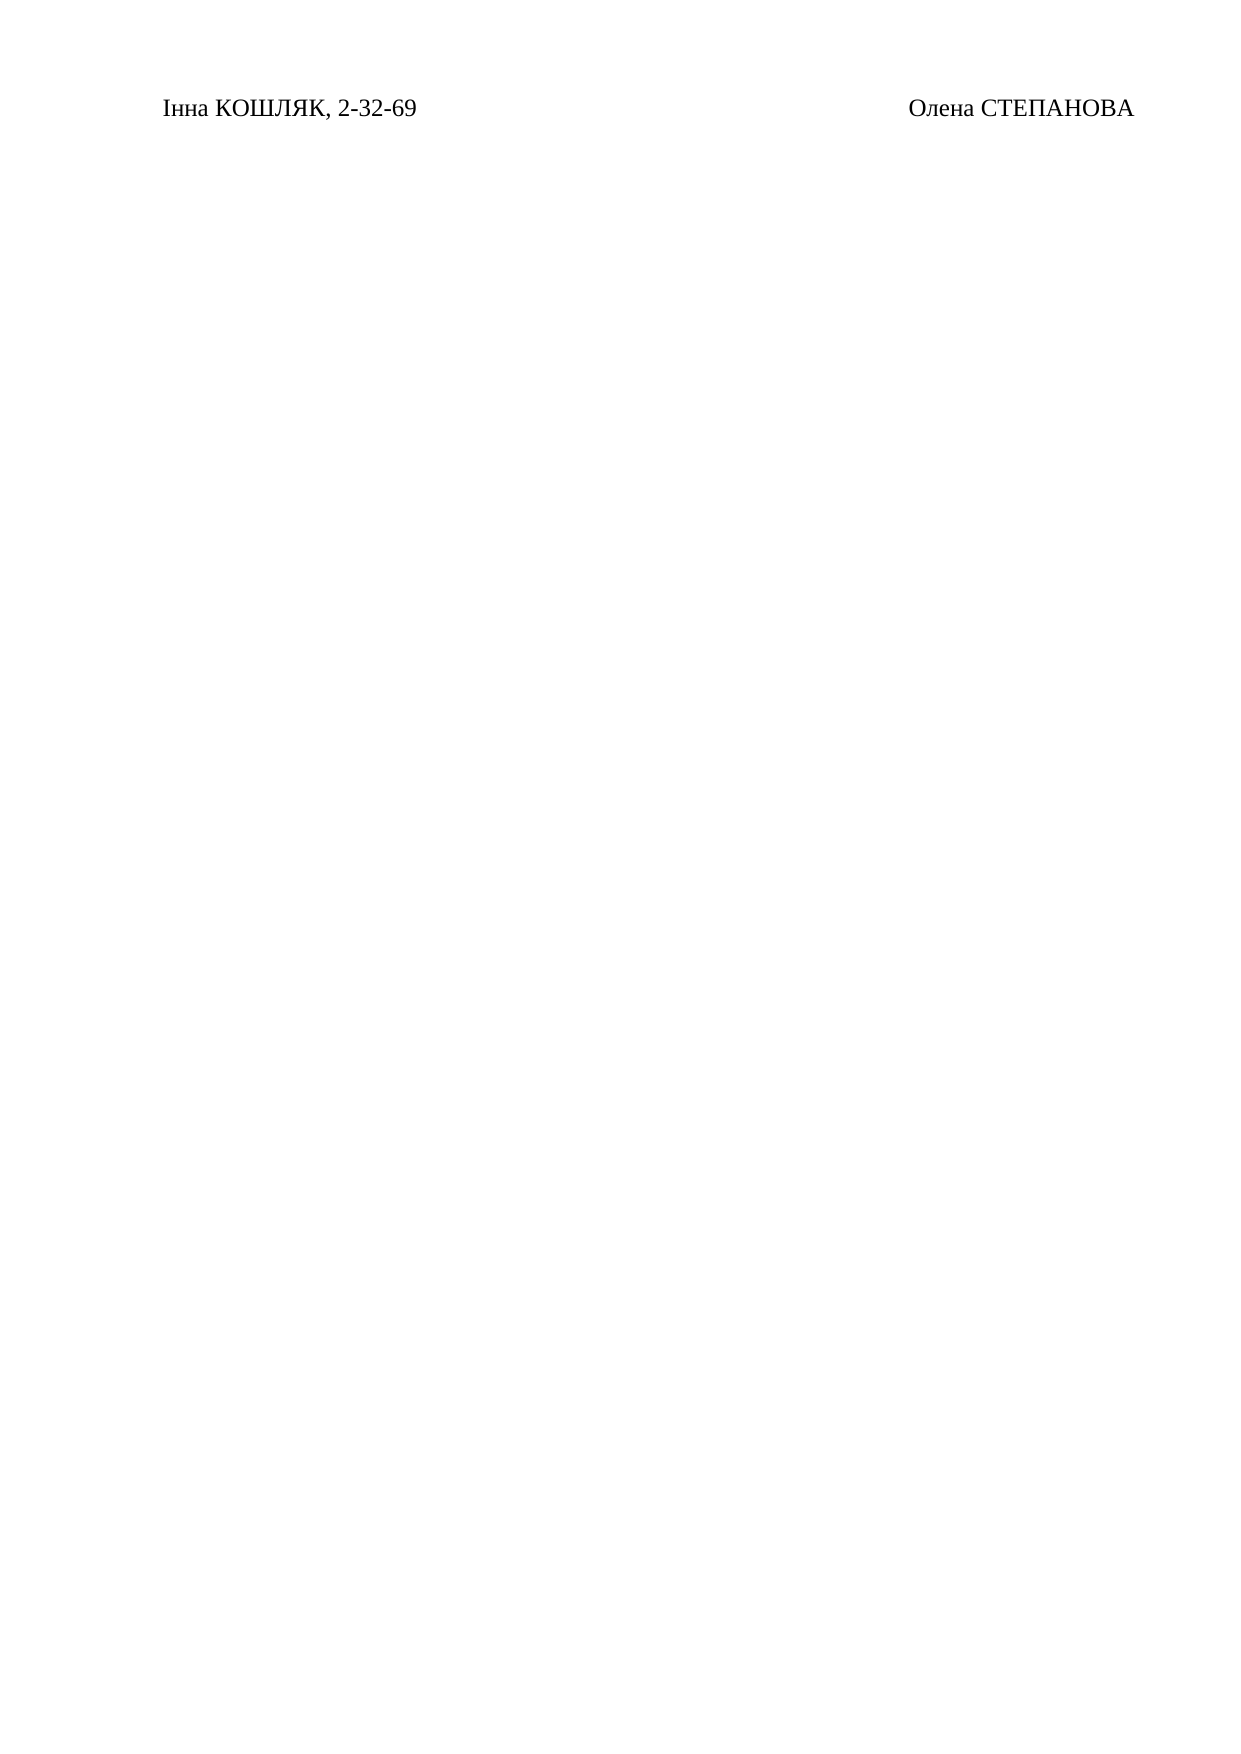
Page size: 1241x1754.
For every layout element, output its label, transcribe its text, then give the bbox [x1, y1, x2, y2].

list Інна КОШЛЯК, 2-32-69 Олена СТЕПАНОВА [162, 93, 1166, 121]
